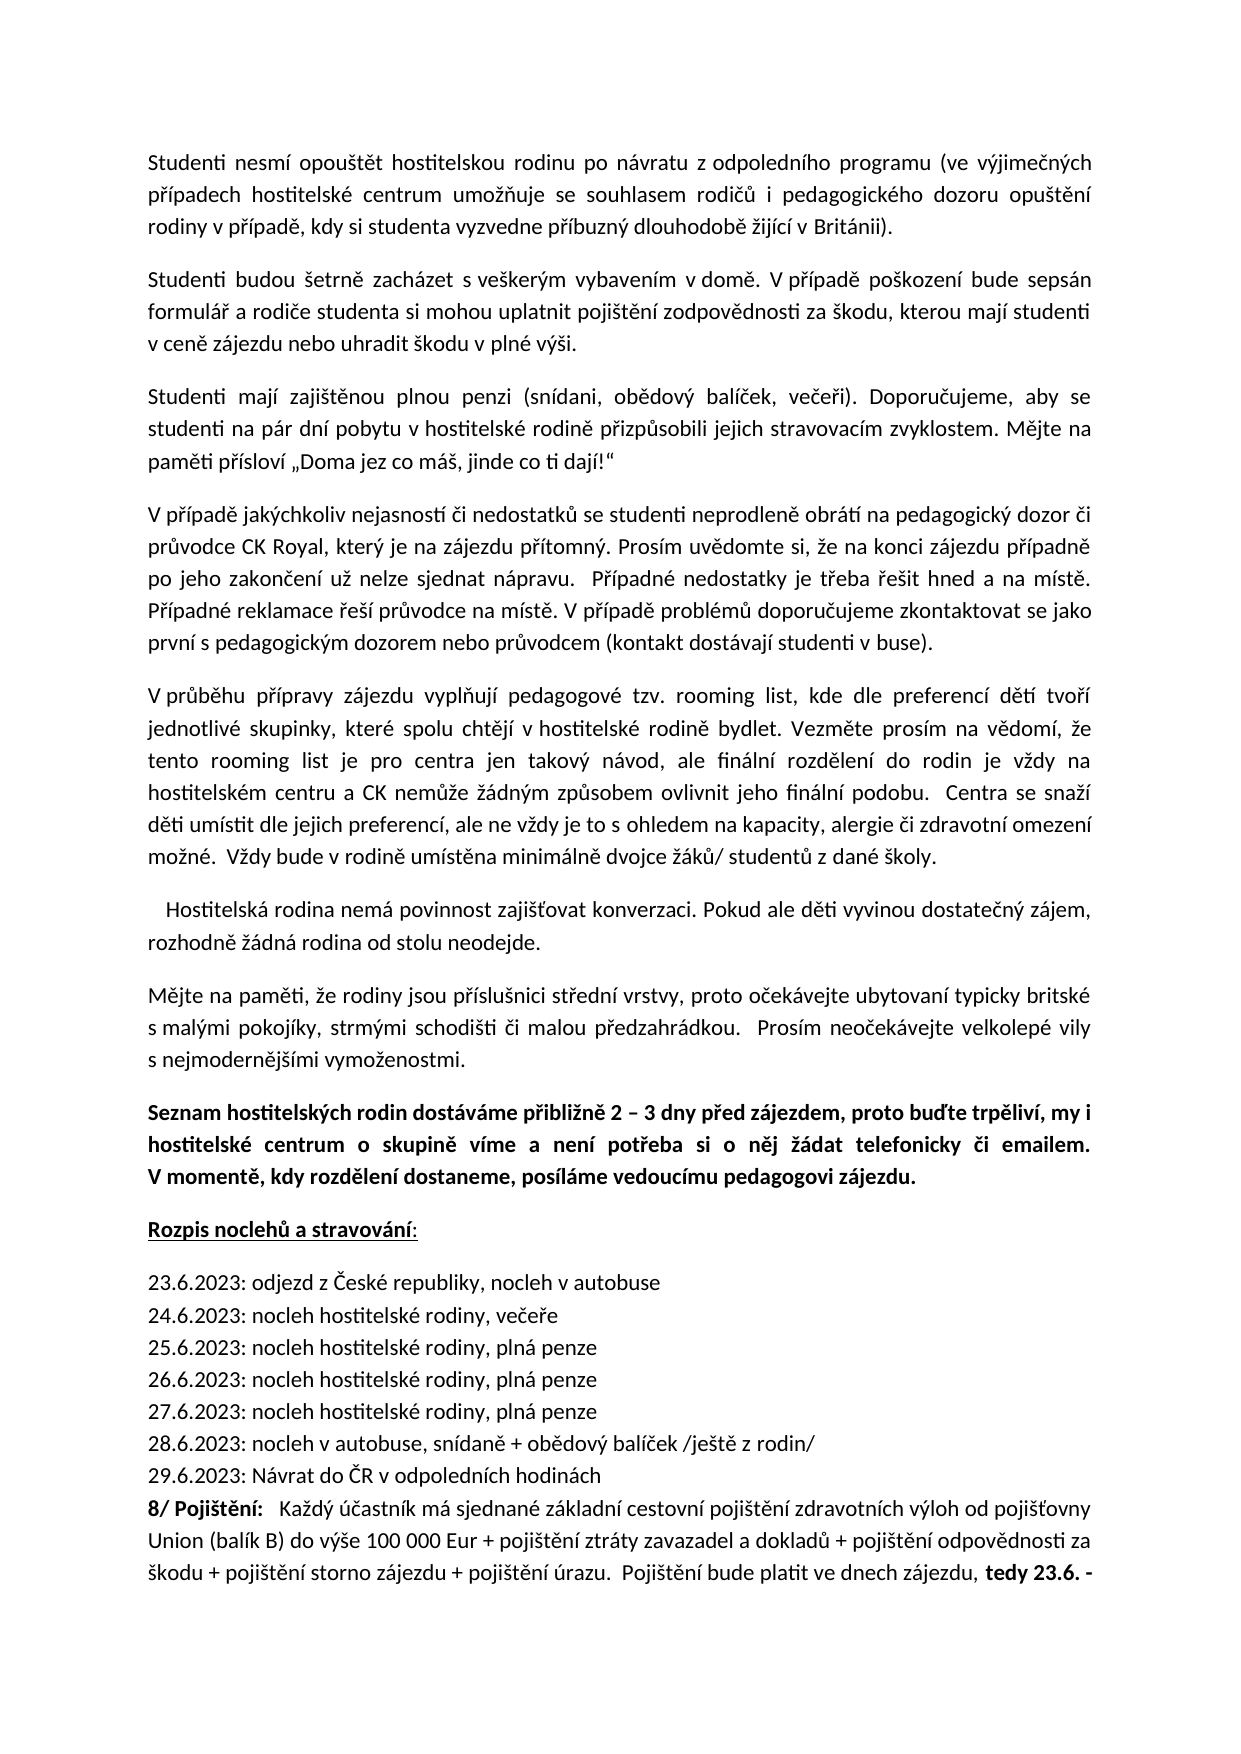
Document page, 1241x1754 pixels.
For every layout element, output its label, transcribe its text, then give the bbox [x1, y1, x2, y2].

text V průběhu přípravy zájezdu vyplňují pedagogové tzv. rooming list, kde dle preferencí dětí tvoří jednotlivé skupinky, které spolu chtějí v hostitelské rodině bydlet. Vezměte prosím na vědomí, že tento rooming list je pro centra jen takový návod, ale finální rozdělení do rodin je vždy na hostitelském centru a CK nemůže žádným způsobem ovlivnit jeho finální podobu. Centra se snaží děti umístit dle jejich preferencí, ale ne vždy je to s ohledem na kapacity, alergie či zdravotní omezení možné. Vždy bude v rodině umístěna minimálně dvojce žáků/ studentů z dané školy. [148, 682, 1093, 871]
text Studenti budou šetrně zacházet s veškerým vybavením v domě. V případě poškození bude sepsán formulář a rodiče studenta si mohou uplatnit pojištění zodpovědnosti za škodu, kterou mají studenti v ceně zájezdu nebo uhradit škodu v plné výši. [148, 265, 1093, 357]
text Studenti nesmí opouštět hostitelskou rodinu po návratu z odpoledního programu (ve výjimečných případech hostitelské centrum umožňuje se souhlasem rodičů i pedagogického dozoru opuštění rodiny v případě, kdy si studenta vyzvedne příbuzný dlouhodobě žijící v Británii). [148, 148, 1093, 240]
text 27.6.2023: nocleh hostitelské rodiny, plná penze [148, 1397, 1093, 1425]
text Studenti mají zajištěnou plnou penzi (snídani, obědový balíček, večeři). Doporučujeme, aby se studenti na pár dní pobytu v hostitelské rodině přizpůsobili jejich stravovacím zvyklostem. Mějte na paměti přísloví „Doma jez co máš, jinde co ti dají!“ [148, 382, 1093, 475]
text 24.6.2023: nocleh hostitelské rodiny, večeře [148, 1301, 1093, 1329]
text 23.6.2023: odjezd z České republiky, nocleh v autobuse [148, 1268, 1093, 1297]
text Hostitelská rodina nemá povinnost zajišťovat konverzaci. Pokud ale děti vyvinou dostatečný zájem, rozhodně žádná rodina od stolu neodejde. [148, 896, 1093, 956]
text 29.6.2023: Návrat do ČR v odpoledních hodinách [148, 1462, 1093, 1490]
text 25.6.2023: nocleh hostitelské rodiny, plná penze [148, 1333, 1093, 1361]
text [148, 1494, 1093, 1586]
text 28.6.2023: nocleh v autobuse, snídaně + obědový balíček /ještě z rodin/ [148, 1429, 1093, 1457]
text V případě jakýchkoliv nejasností či nedostatků se studenti neprodleně obrátí na pedagogický dozor či průvodce CK Royal, který je na zájezdu přítomný. Prosím uvědomte si, že na konci zájezdu případně po jeho zakončení už nelze sjednat nápravu. Případné nedostatky je třeba řešit hned a na místě. Případné reklamace řeší průvodce na místě. V případě problémů doporučujeme zkontaktovat se jako první s pedagogickým dozorem nebo průvodcem (kontakt dostávají studenti v buse). [148, 500, 1093, 657]
text 26.6.2023: nocleh hostitelské rodiny, plná penze [148, 1365, 1093, 1393]
text Mějte na paměti, že rodiny jsou příslušnici střední vrstvy, proto očekávejte ubytovaní typicky britské s malými pokojíky, strmými schodišti či malou předzahrádkou. Prosím neočekávejte velkolepé vily s nejmodernějšími vymoženostmi. [148, 981, 1093, 1073]
text Rozpis noclehů a stravování: [148, 1216, 1093, 1243]
text Seznam hostitelských rodin dostáváme přibližně 2 – 3 dny před zájezdem, proto buďte trpěliví, my i hostitelské centrum o skupině víme a není potřeba si o něj žádat telefonicky či emailem. V momentě, kdy rozdělení dostaneme, posíláme vedoucímu pedagogovi zájezdu. [148, 1098, 1093, 1191]
